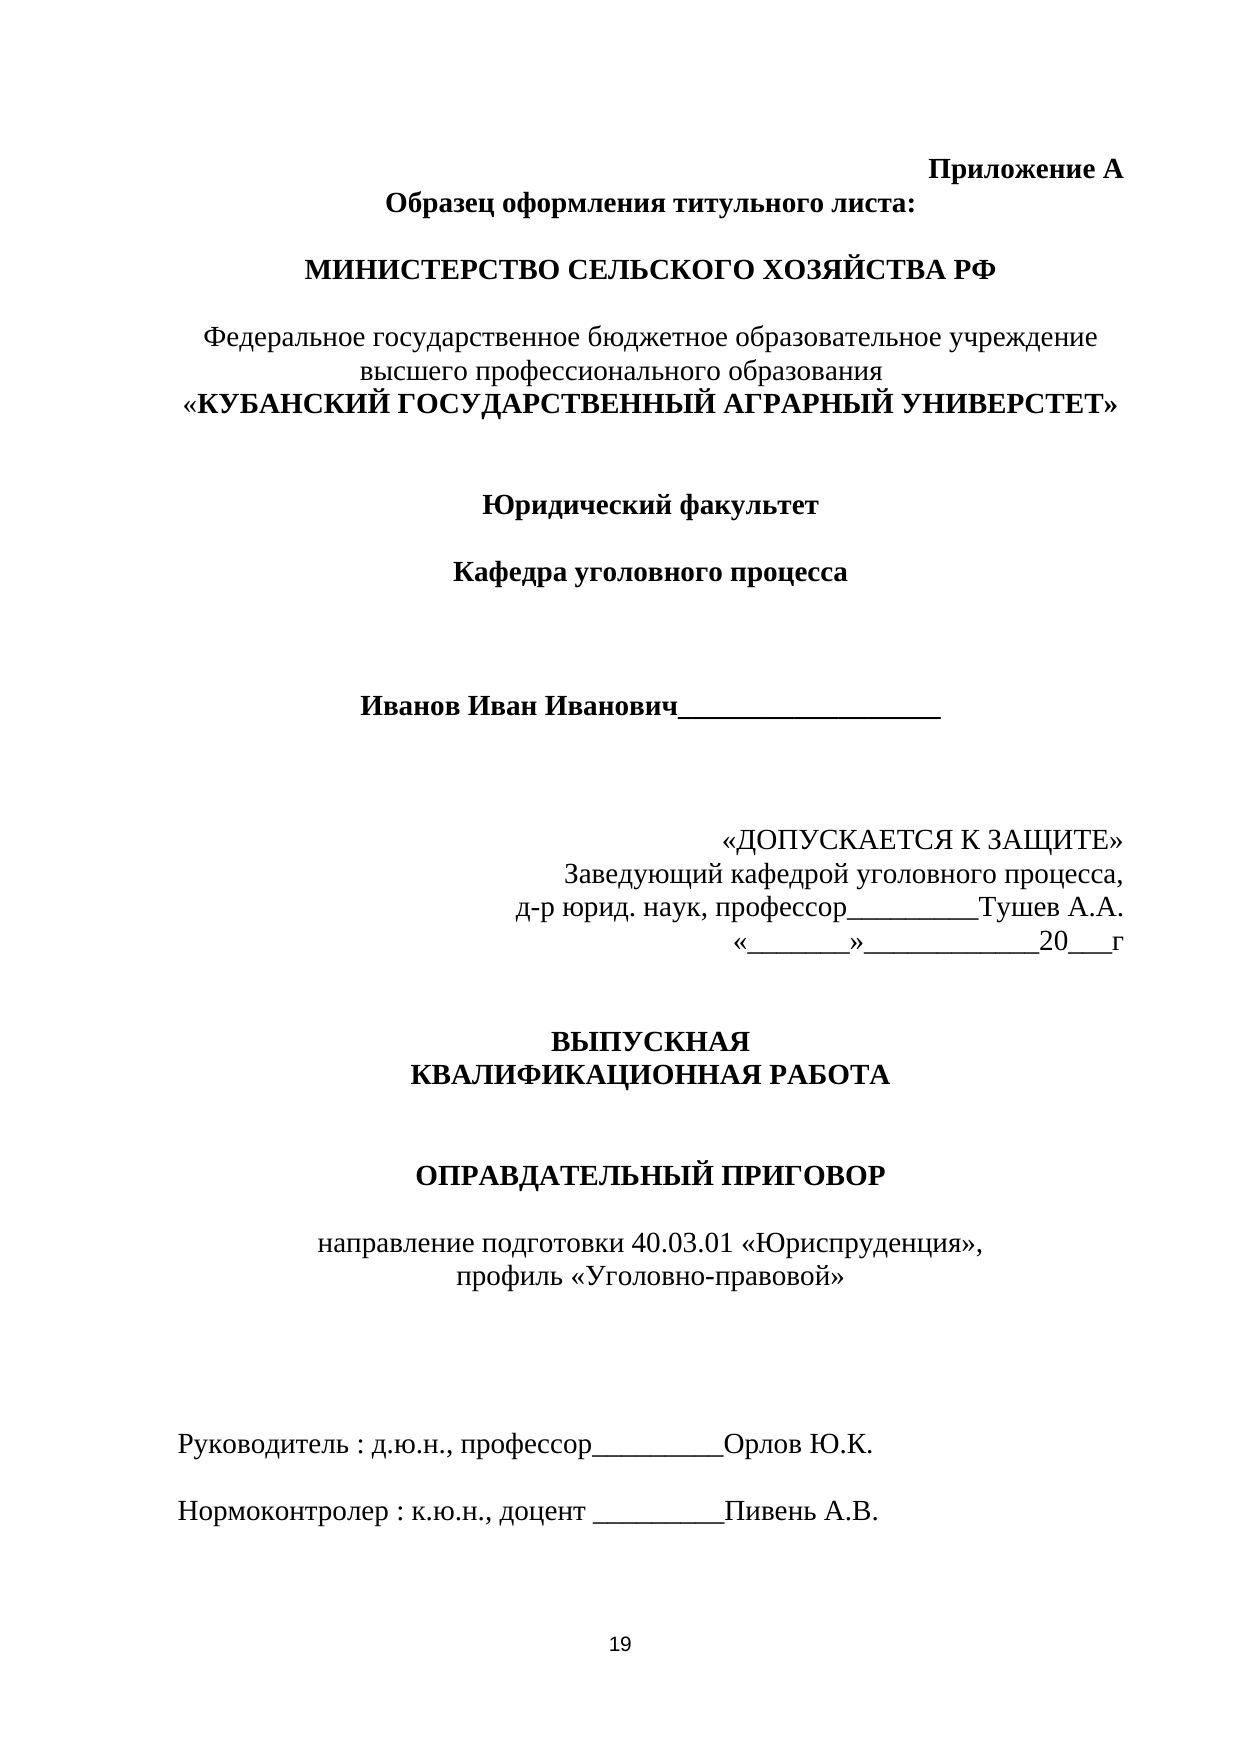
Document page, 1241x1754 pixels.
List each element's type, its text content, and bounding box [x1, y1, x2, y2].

text «_______»____________20___г [118, 923, 1124, 957]
text Нормоконтролер : к.ю.н., доцент _________Пивень А.В. [118, 1493, 1124, 1527]
text «ДОПУСКАЕТСЯ К ЗАЩИТЕ» [118, 822, 1124, 856]
text профиль «Уголовно-правовой» [118, 1258, 1124, 1292]
text Образец оформления титульного листа: [118, 185, 1124, 219]
text «КУБАНСКИЙ ГОСУДАРСТВЕННЫЙ АГРАРНЫЙ УНИВЕРСТЕТ» [118, 386, 1124, 420]
text Заведующий кафедрой уголовного процесса, [118, 856, 1124, 889]
text Руководитель : д.ю.н., профессор_________Орлов Ю.К. [118, 1426, 1124, 1460]
text Федеральное государственное бюджетное образовательное учреждение высшего профессионального образования [118, 319, 1124, 386]
text Иванов Иван Иванович__________________ [118, 688, 1124, 722]
text МИНИСТЕРСТВО СЕЛЬСКОГО ХОЗЯЙСТВА РФ [118, 252, 1124, 286]
text КВАЛИФИКАЦИОННАЯ работа [118, 1057, 1124, 1091]
text Юридический факультет [118, 487, 1124, 521]
text д-р юрид. наук, профессор_________Тушев А.А. [118, 889, 1124, 923]
text Кафедра уголовного процесса [118, 554, 1124, 588]
text Оправдательный ПРИГОВОР [118, 1158, 1124, 1191]
text ВЫПУСКНАЯ [118, 1024, 1124, 1057]
text направление подготовки 40.03.01 «Юриспруденция», [118, 1225, 1124, 1258]
text Приложение А [118, 152, 1124, 185]
